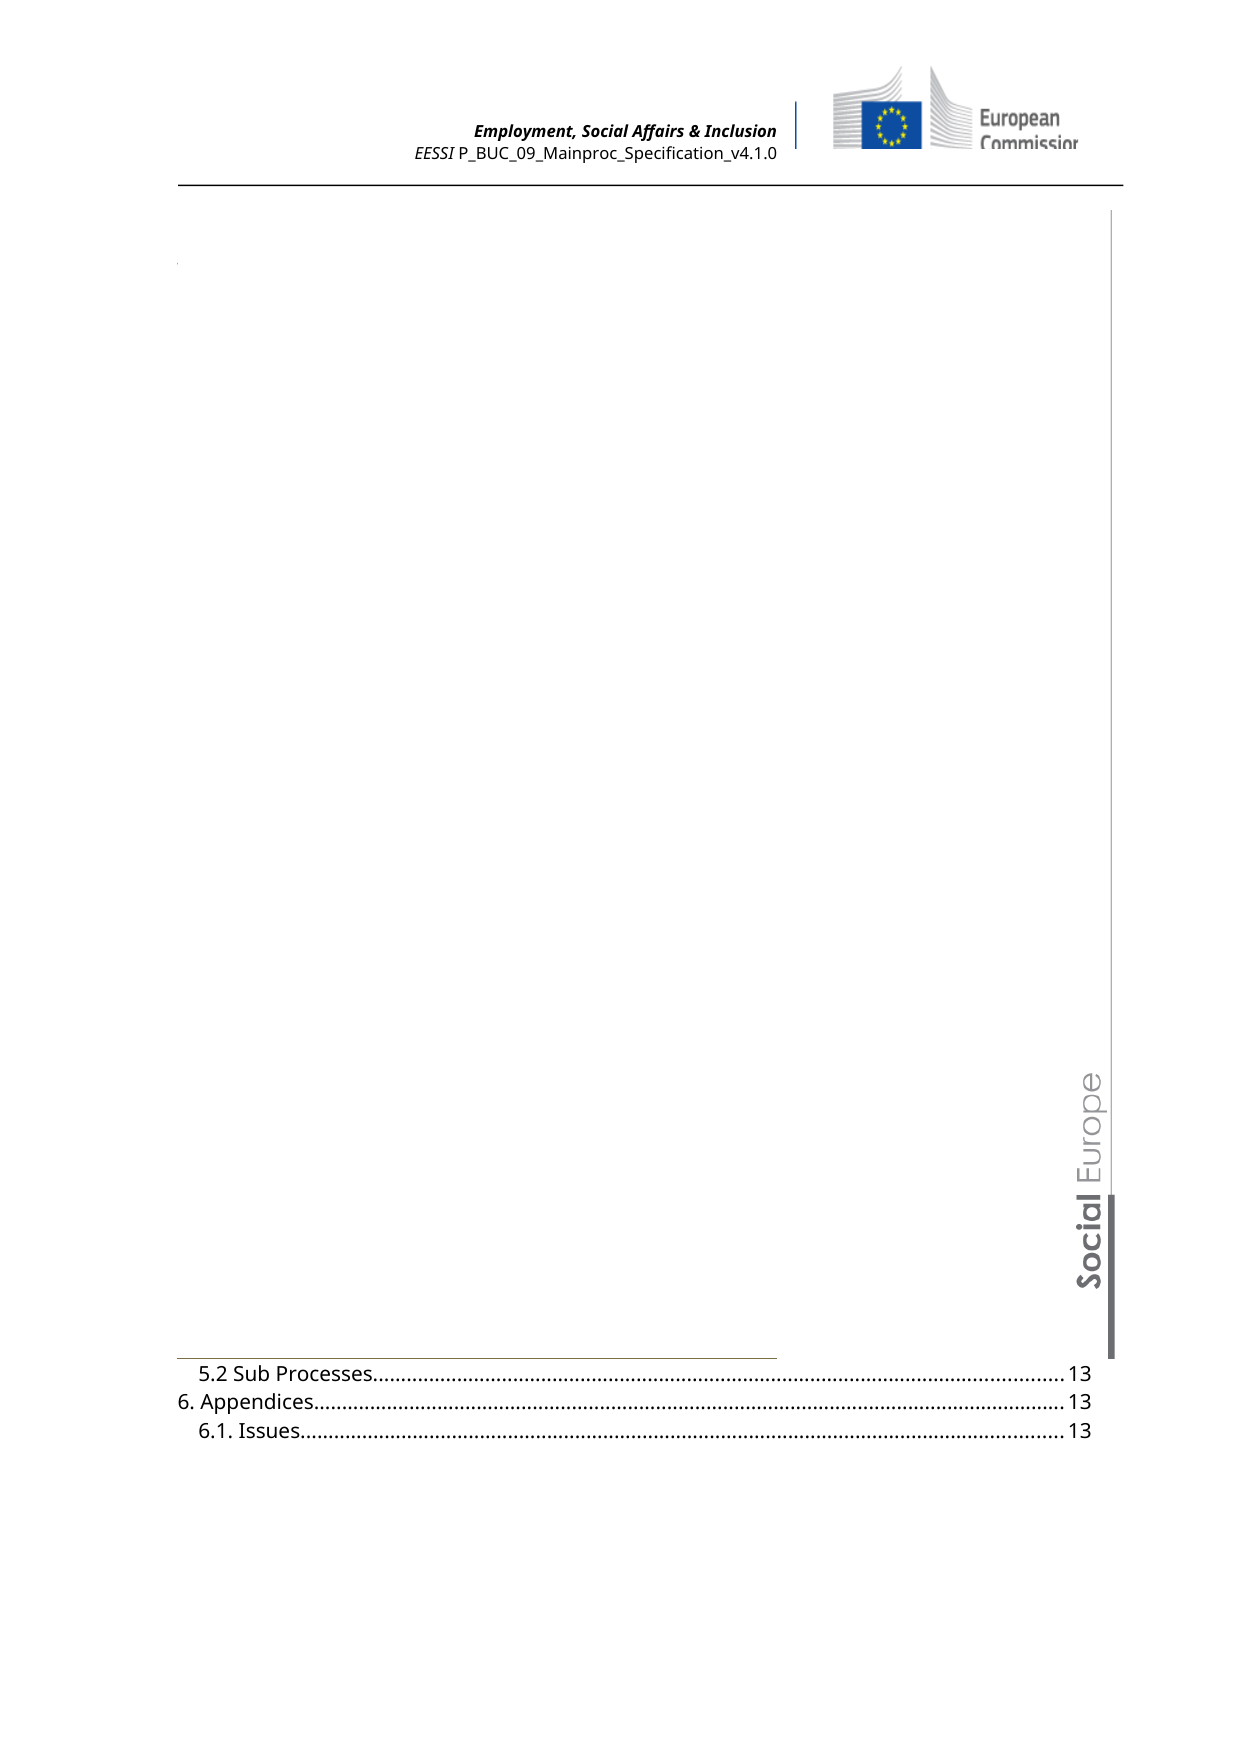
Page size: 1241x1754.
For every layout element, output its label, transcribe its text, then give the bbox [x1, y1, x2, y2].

picture [793, 66, 1078, 148]
picture [177, 210, 1115, 1359]
text 5.2 Sub Processes 13 [198, 1359, 1092, 1387]
text 6. Appendices 13 [177, 1387, 1092, 1416]
text 6.1. Issues 13 [198, 1416, 1092, 1444]
